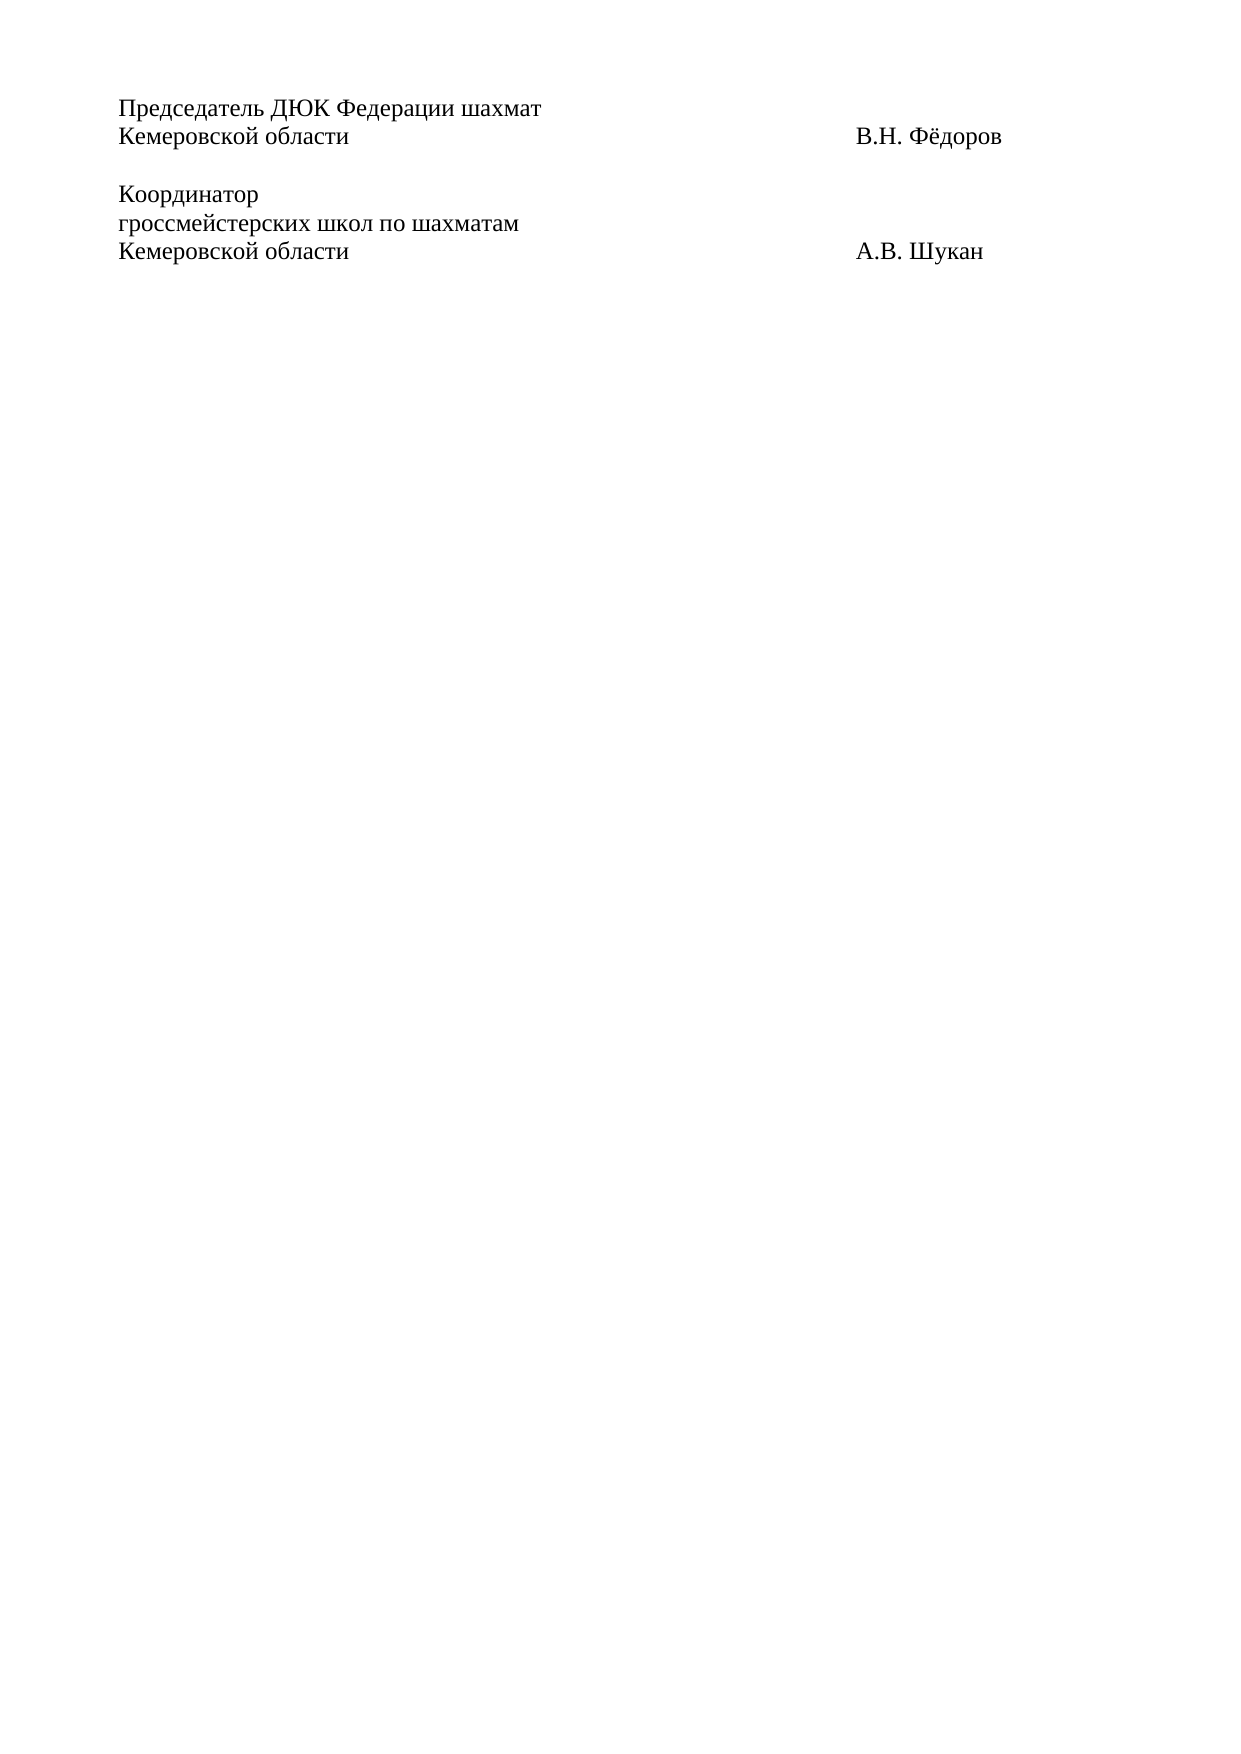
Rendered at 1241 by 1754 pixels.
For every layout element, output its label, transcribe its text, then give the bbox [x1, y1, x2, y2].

text Координатор [118, 179, 1181, 208]
text Председатель ДЮК Федерации шахмат [118, 93, 1181, 121]
text Кемеровской области А.В. Шукан [118, 236, 1181, 265]
text гроссмейстерских школ по шахматам [118, 208, 1181, 236]
text Кемеровской области В.Н. Фёдоров [118, 121, 1181, 150]
